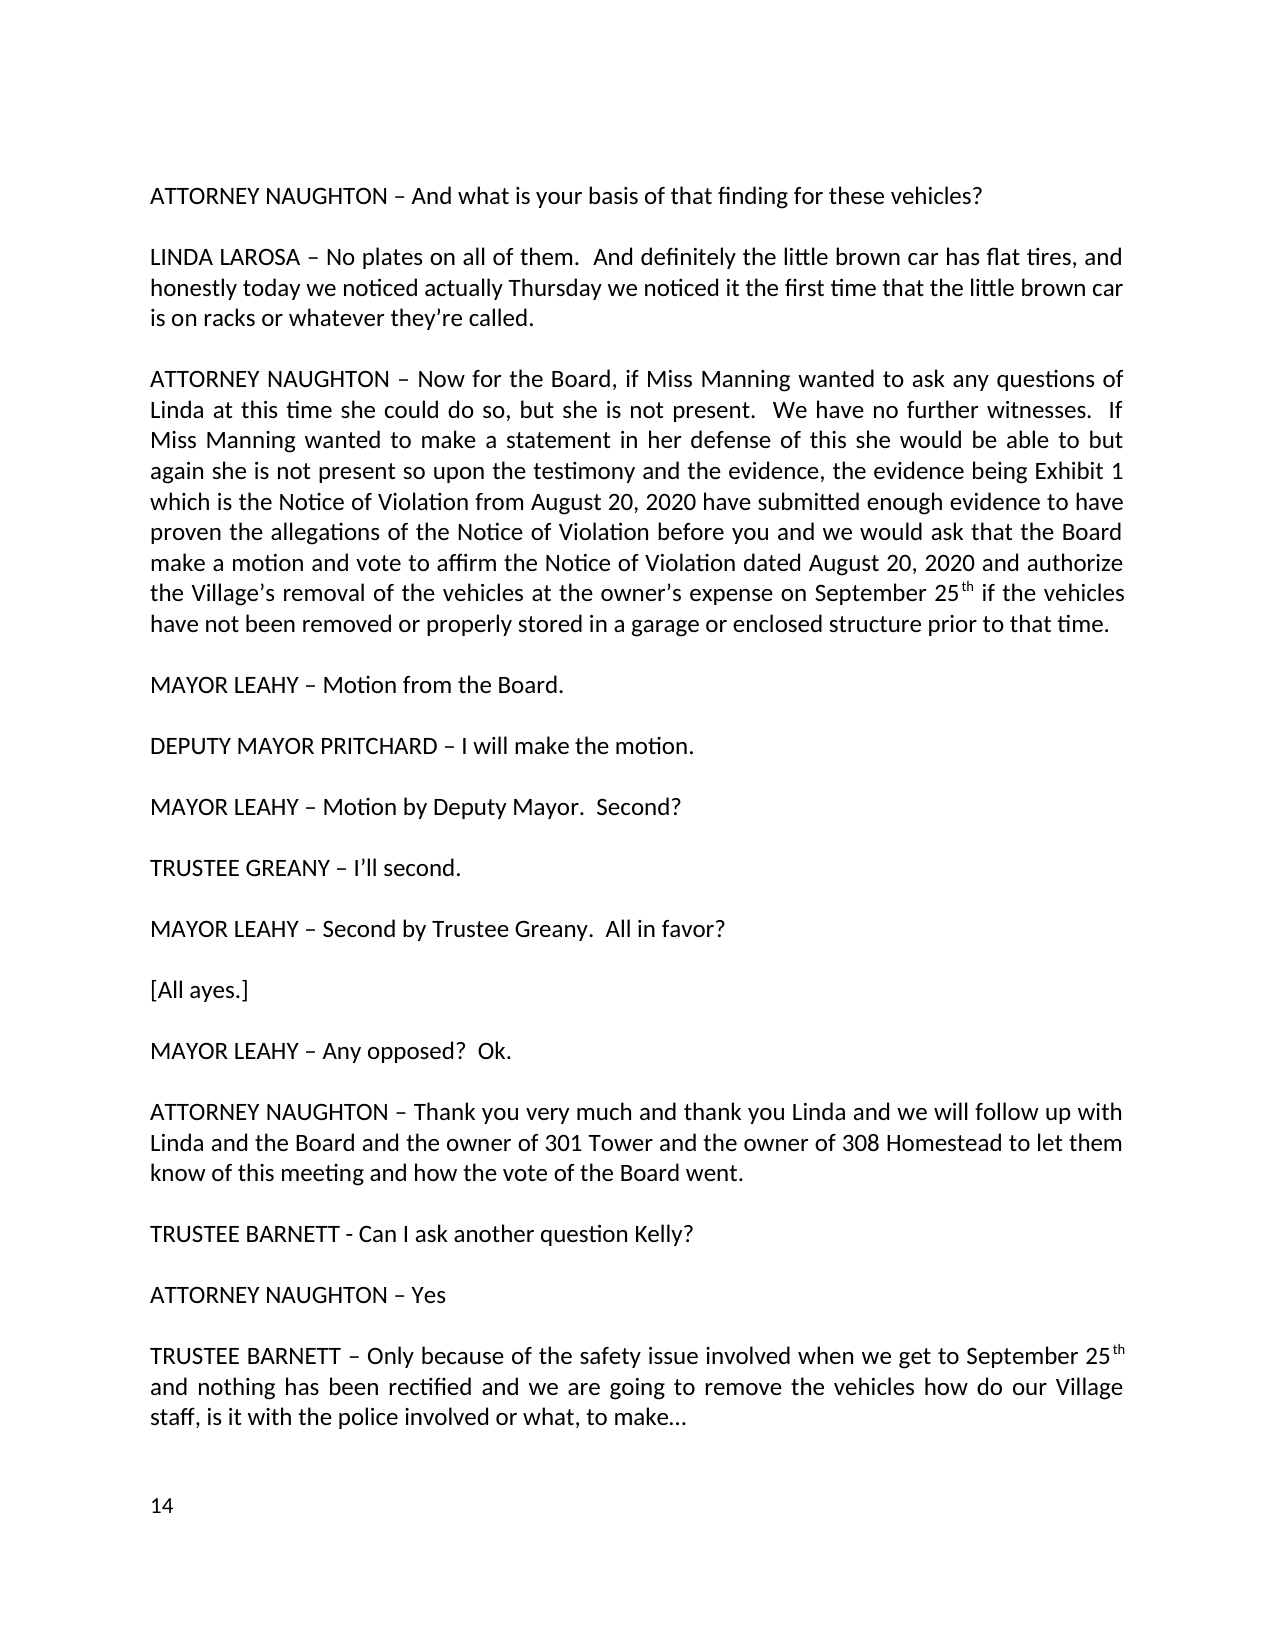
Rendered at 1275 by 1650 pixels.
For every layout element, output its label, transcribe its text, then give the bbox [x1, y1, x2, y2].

text MAYOR LEAHY – Motion from the Board. [150, 669, 1125, 699]
text ATTORNEY NAUGHTON – Now for the Board, if Miss Manning wanted to ask any questions of Linda at this time she could do so, but she is not present. We have no further witnesses. If Miss Manning wanted to make a statement in her defense of this she would be able to but again she is not present so upon the testimony and the evidence, the evidence being Exhibit 1 which is the Notice of Violation from August 20, 2020 have submitted enough evidence to have proven the allegations of the Notice of Violation before you and we would ask that the Board make a motion and vote to affirm the Notice of Violation dated August 20, 2020 and authorize the Village’s removal of the vehicles at the owner’s expense on September 25th if the vehicles have not been removed or properly stored in a garage or enclosed structure prior to that time. [150, 364, 1125, 638]
text TRUSTEE GREANY – I’ll second. [150, 852, 1125, 882]
text MAYOR LEAHY – Any opposed? Ok. [150, 1035, 1125, 1066]
text ATTORNEY NAUGHTON – Yes [150, 1279, 1125, 1310]
text LINDA LAROSA – No plates on all of them. And definitely the little brown car has flat tires, and honestly today we noticed actually Thursday we noticed it the first time that the little brown car is on racks or whatever they’re called. [150, 242, 1125, 333]
text MAYOR LEAHY – Motion by Deputy Mayor. Second? [150, 791, 1125, 821]
text TRUSTEE BARNETT - Can I ask another question Kelly? [150, 1218, 1125, 1249]
text DEPUTY MAYOR PRITCHARD – I will make the motion. [150, 730, 1125, 760]
text ATTORNEY NAUGHTON – Thank you very much and thank you Linda and we will follow up with Linda and the Board and the owner of 301 Tower and the owner of 308 Homestead to let them know of this meeting and how the vote of the Board went. [150, 1096, 1125, 1188]
text TRUSTEE BARNETT – Only because of the safety issue involved when we get to September 25th and nothing has been rectified and we are going to remove the vehicles how do our Village staff, is it with the police involved or what, to make… [150, 1340, 1125, 1432]
text MAYOR LEAHY – Second by Trustee Greany. All in favor? [150, 913, 1125, 943]
text [All ayes.] [150, 974, 1125, 1004]
text ATTORNEY NAUGHTON – And what is your basis of that finding for these vehicles? [150, 181, 1125, 211]
